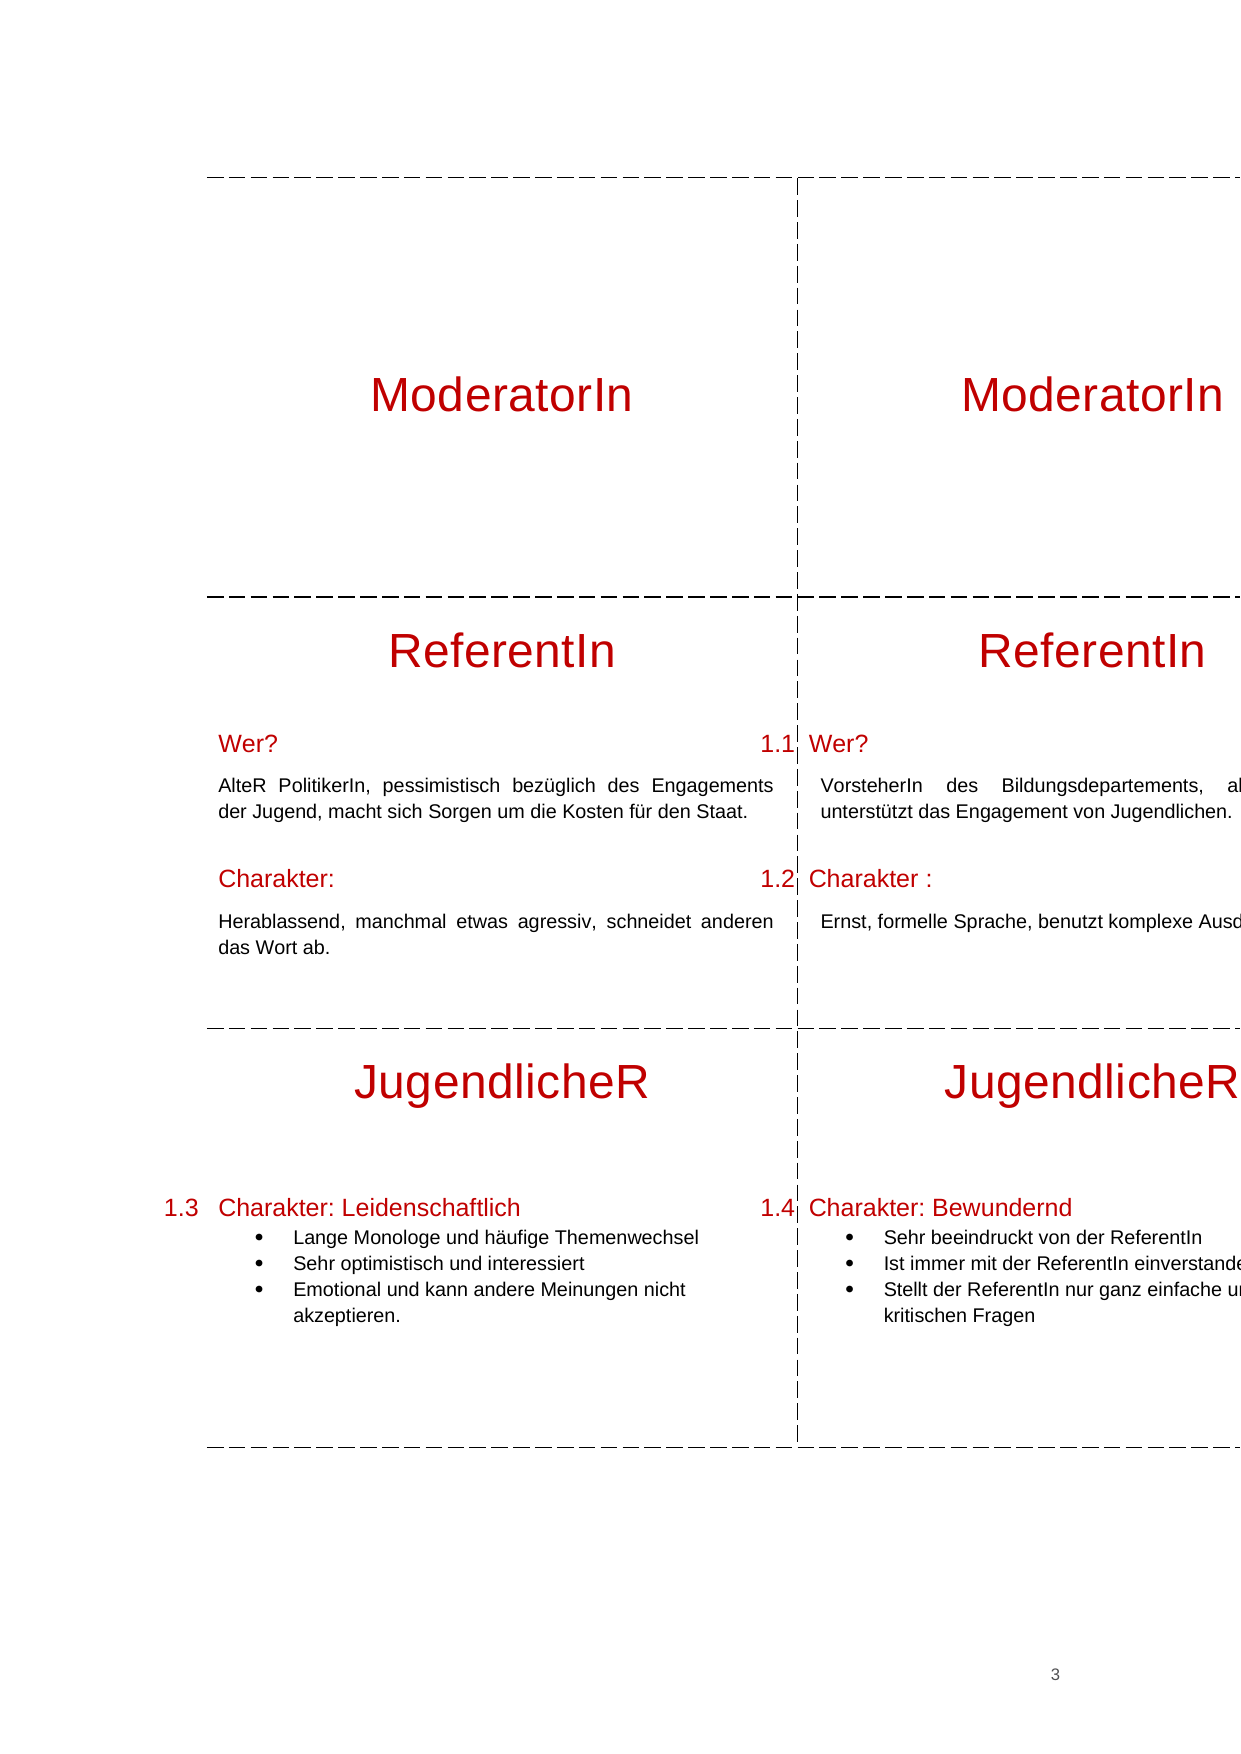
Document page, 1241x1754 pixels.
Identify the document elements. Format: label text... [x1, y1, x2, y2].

table_cell ReferentIn Wer? VorsteherIn des Bildungsdepartements, alteR LehrerIn, unterstützt das Engagement von Jugendlichen. Charakter : Ernst, formelle Sprache, benutzt komplexe Ausdrücke. [797, 596, 1240, 1027]
table_cell JugendlicheR Charakter: Bewundernd Sehr beeindruckt von der ReferentIn Ist immer mit der ReferentIn einverstanden Stellt der ReferentIn nur ganz einfache und keine kritischen Fragen [797, 1028, 1240, 1447]
table_cell JugendlicheR Charakter: Leidenschaftlich Lange Monologe und häufige Themenwechsel Sehr optimistisch und interessiert Emotional und kann andere Meinungen nicht akzeptieren. [207, 1028, 797, 1447]
table_header ModeratorIn [797, 177, 1240, 596]
table_cell ReferentIn Wer? AlteR PolitikerIn, pessimistisch bezüglich des Engagements der Jugend, macht sich Sorgen um die Kosten für den Staat. Charakter: Herablassend, manchmal etwas agressiv, schneidet anderen das Wort ab. [207, 596, 797, 1027]
table_header ModeratorIn [207, 177, 797, 596]
